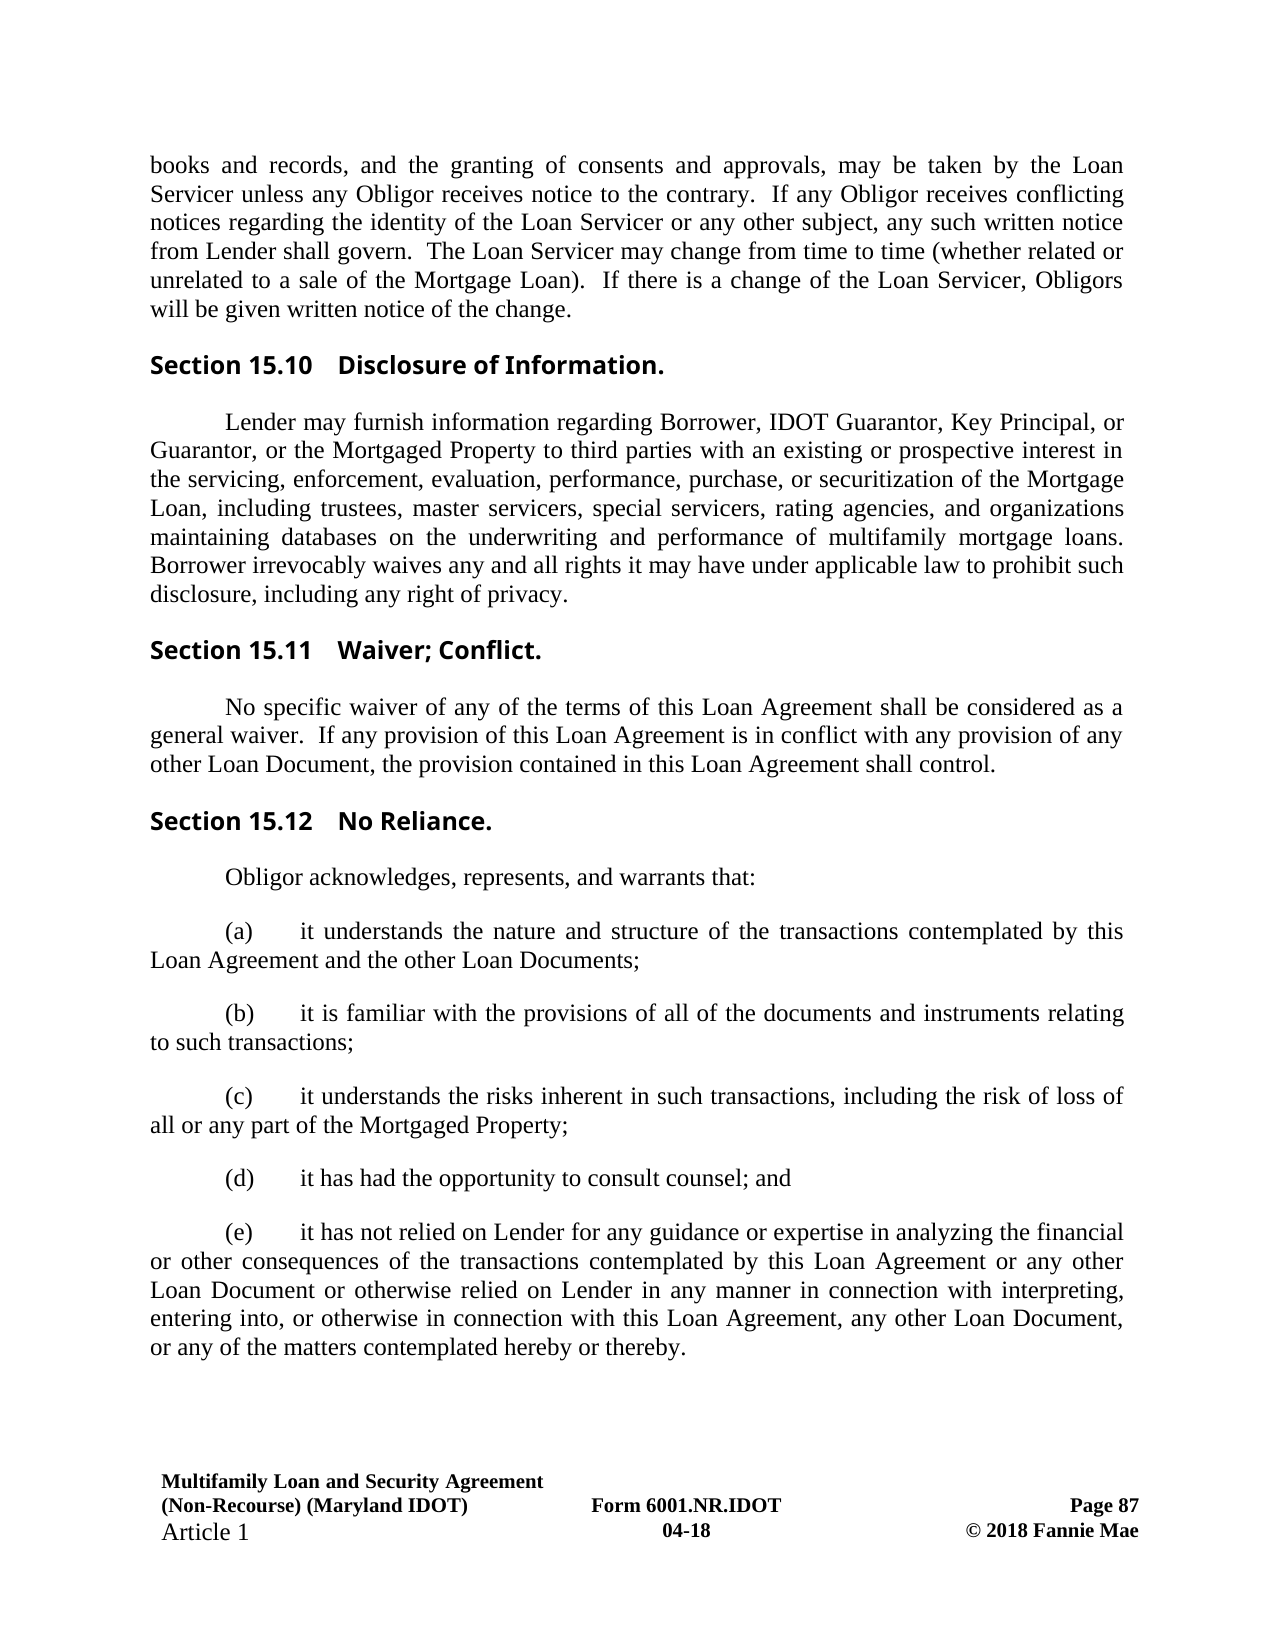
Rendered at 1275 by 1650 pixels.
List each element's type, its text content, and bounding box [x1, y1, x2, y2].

subtitle it understands the risks inherent in such transactions, including the risk of loss of all or any part of the Mortgaged Property; [150, 1081, 1125, 1138]
subtitle it has had the opportunity to consult counsel; and [150, 1163, 1125, 1192]
subtitle No Reliance. [150, 803, 1125, 837]
subtitle Waiver; Conflict. [150, 633, 1125, 667]
text Lender may furnish information regarding Borrower, IDOT Guarantor, Key Principal, or Guarantor, or the Mortgaged Property to third parties with an existing or prospective interest in the servicing, enforcement, evaluation, performance, purchase, or securitization of the Mortgage Loan, including trustees, master servicers, special servicers, rating agencies, and organizations maintaining databases on the underwriting and performance of multifamily mortgage loans. Borrower irrevocably waives any and all rights it may have under applicable law to prohibit such disclosure, including any right of privacy. [150, 407, 1125, 608]
subtitle Disclosure of Information. [150, 347, 1125, 382]
subtitle it has not relied on Lender for any guidance or expertise in analyzing the financial or other consequences of the transactions contemplated by this Loan Agreement or any other Loan Document or otherwise relied on Lender in any manner in connection with interpreting, entering into, or otherwise in connection with this Loan Agreement, any other Loan Document, or any of the matters contemplated hereby or thereby. [150, 1217, 1125, 1361]
subtitle it is familiar with the provisions of all of the documents and instruments relating to such transactions; [150, 998, 1125, 1056]
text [150, 150, 1125, 322]
text No specific waiver of any of the terms of this Loan Agreement shall be considered as a general waiver. If any provision of this Loan Agreement is in conflict with any provision of any other Loan Document, the provision contained in this Loan Agreement shall control. [150, 692, 1125, 778]
subtitle it understands the nature and structure of the transactions contemplated by this Loan Agreement and the other Loan Documents; [150, 916, 1125, 973]
text Obligor acknowledges, represents, and warrants that: [150, 862, 1125, 891]
